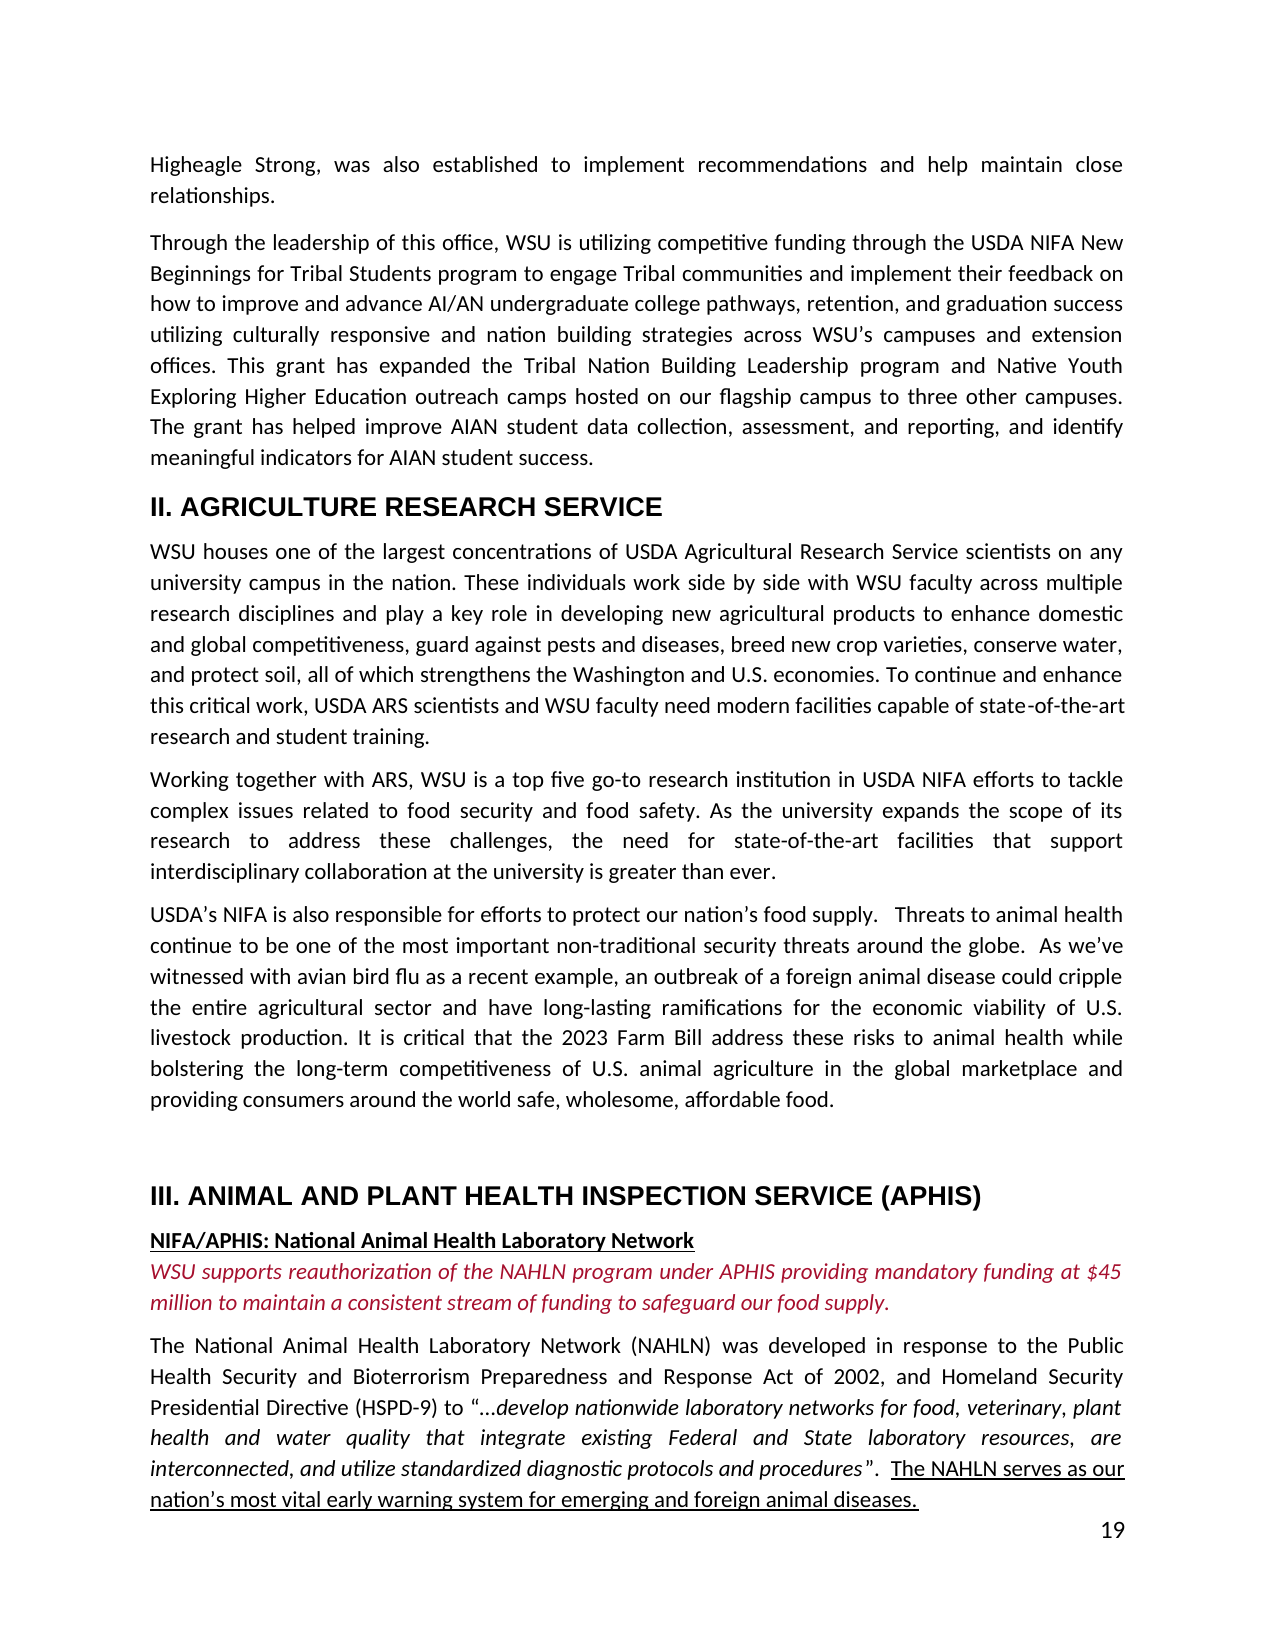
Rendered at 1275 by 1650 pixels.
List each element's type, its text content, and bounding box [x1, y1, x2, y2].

text Working together with ARS, WSU is a top five go-to research institution in USDA NIFA efforts to tackle complex issues related to food security and food safety. As the university expands the scope of its research to address these challenges, the need for state-of-the-art facilities that support interdisciplinary collaboration at the university is greater than ever. [150, 765, 1125, 885]
text WSU supports reauthorization of the NAHLN program under APHIS providing mandatory funding at $45 million to maintain a consistent stream of funding to safeguard our food supply. [150, 1257, 1125, 1316]
text II. AGRICULTURE RESEARCH SERVICE [150, 491, 1125, 522]
text WSU houses one of the largest concentrations of USDA Agricultural Research Service scientists on any university campus in the nation. These individuals work side by side with WSU faculty across multiple research disciplines and play a key role in developing new agricultural products to enhance domestic and global competitiveness, guard against pests and diseases, breed new crop varieties, conserve water, and protect soil, all of which strengthens the Washington and U.S. economies. To continue and enhance this critical work, USDA ARS scientists and WSU faculty need modern facilities capable of state-of-the-art research and student training. [150, 537, 1125, 750]
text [150, 150, 1125, 209]
text NIFA/APHIS: National Animal Health Laboratory Network [150, 1227, 1125, 1254]
text Through the leadership of this office, WSU is utilizing competitive funding through the USDA NIFA New Beginnings for Tribal Students program to engage Tribal communities and implement their feedback on how to improve and advance AI/AN undergraduate college pathways, retention, and graduation success utilizing culturally responsive and nation building strategies across WSU’s campuses and extension offices. This grant has expanded the Tribal Nation Building Leadership program and Native Youth Exploring Higher Education outreach camps hosted on our flagship campus to three other campuses. The grant has helped improve AIAN student data collection, assessment, and reporting, and identify meaningful indicators for AIAN student success. [150, 228, 1125, 471]
text The National Animal Health Laboratory Network (NAHLN) was developed in response to the Public Health Security and Bioterrorism Preparedness and Response Act of 2002, and Homeland Security Presidential Directive (HSPD-9) to “…develop nationwide laboratory networks for food, veterinary, plant health and water quality that integrate existing Federal and State laboratory resources, are interconnected, and utilize standardized diagnostic protocols and procedures”. The NAHLN serves as our nation’s most vital early warning system for emerging and foreign animal diseases. [150, 1331, 1125, 1513]
text III. ANIMAL AND PLANT HEALTH INSPECTION SERVICE (APHIS) [150, 1180, 1125, 1211]
text USDA’s NIFA is also responsible for efforts to protect our nation’s food supply. Threats to animal health continue to be one of the most important non-traditional security threats around the globe. As we’ve witnessed with avian bird flu as a recent example, an outbreak of a foreign animal disease could cripple the entire agricultural sector and have long-lasting ramifications for the economic viability of U.S. livestock production. It is critical that the 2023 Farm Bill address these risks to animal health while bolstering the long-term competitiveness of U.S. animal agriculture in the global marketplace and providing consumers around the world safe, wholesome, affordable food. [150, 901, 1125, 1113]
